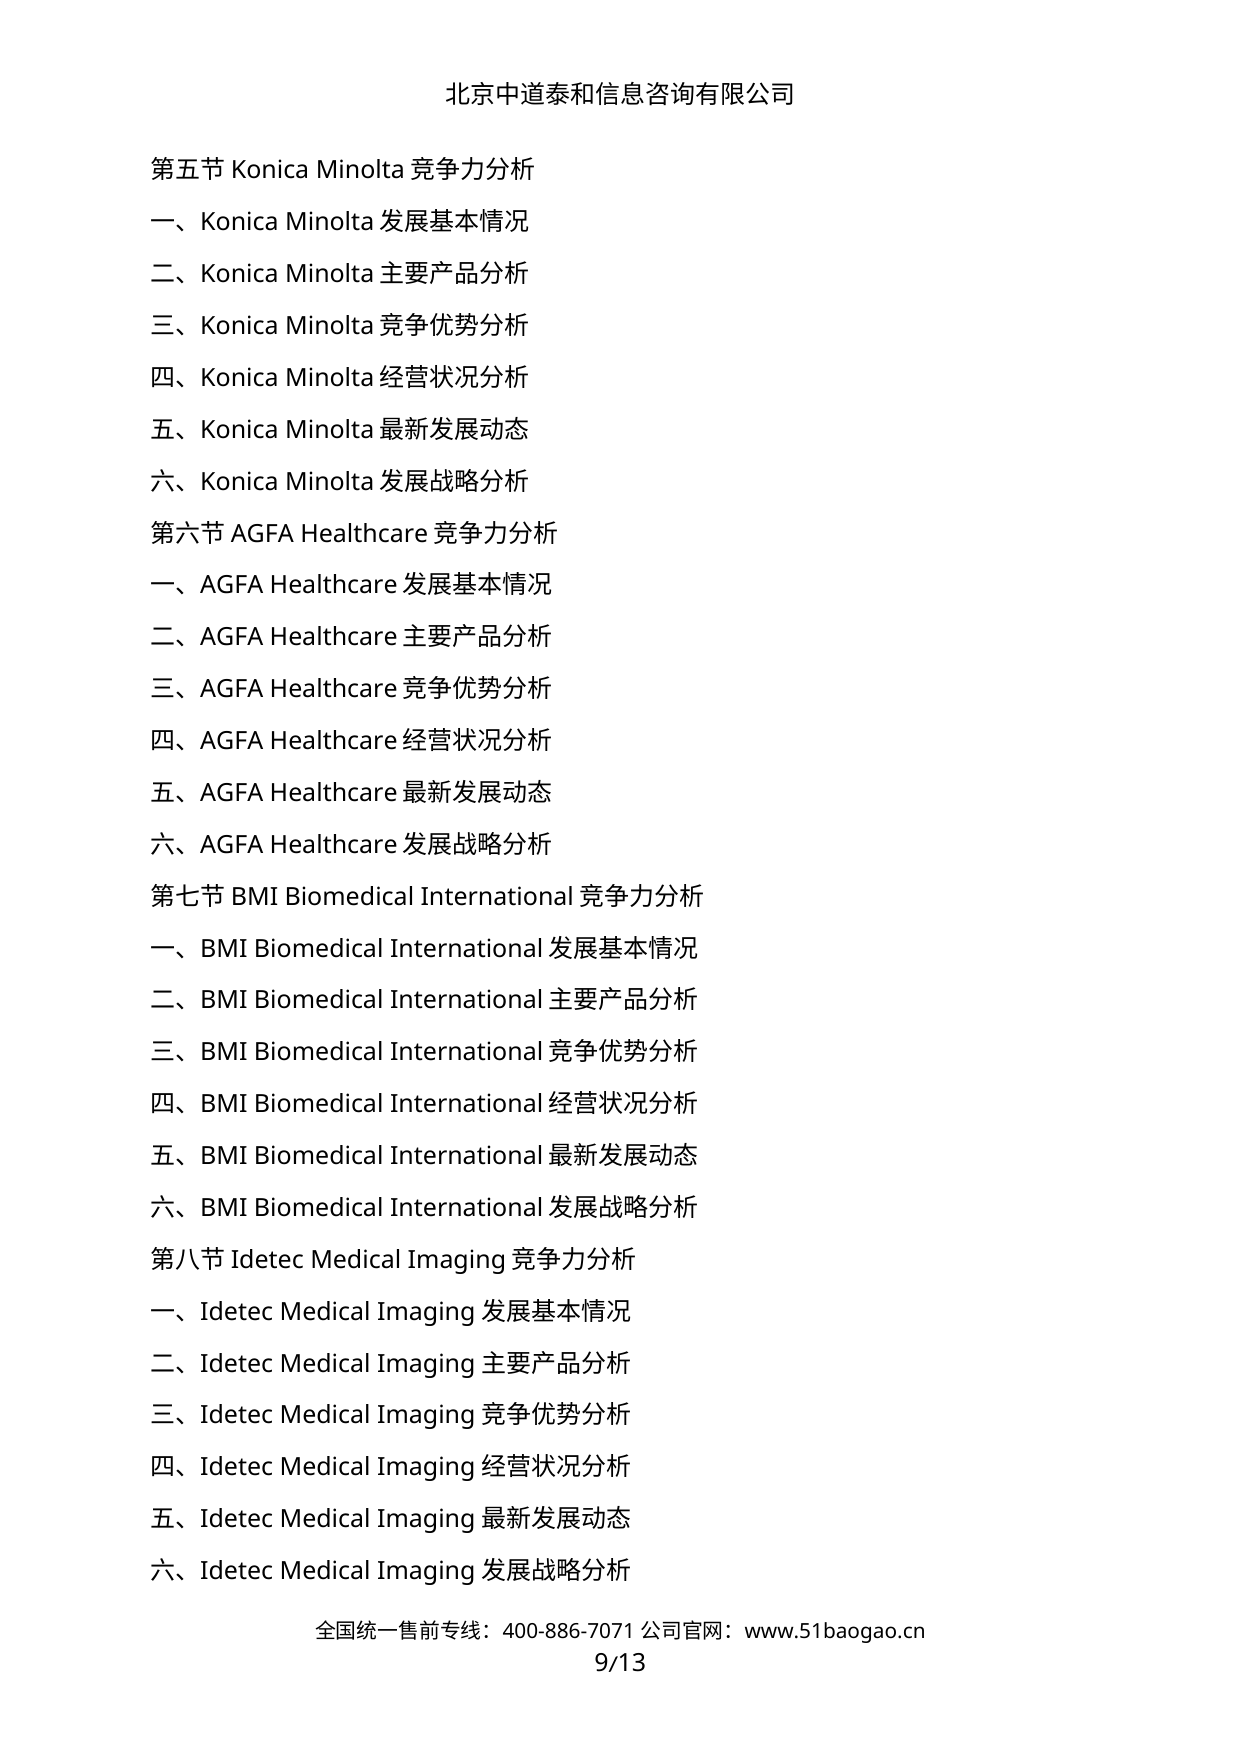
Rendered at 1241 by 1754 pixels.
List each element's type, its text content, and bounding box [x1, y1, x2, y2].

text 一、Konica Minolta发展基本情况 [150, 202, 1090, 238]
text 四、Idetec Medical Imaging经营状况分析 [150, 1447, 1090, 1483]
text 五、BMI Biomedical International最新发展动态 [150, 1136, 1090, 1172]
text 三、BMI Biomedical International竞争优势分析 [150, 1032, 1090, 1068]
text 六、AGFA Healthcare发展战略分析 [150, 824, 1090, 861]
text 五、AGFA Healthcare最新发展动态 [150, 772, 1090, 809]
text 三、Idetec Medical Imaging竞争优势分析 [150, 1395, 1090, 1431]
text 一、AGFA Healthcare发展基本情况 [150, 565, 1090, 601]
text 二、BMI Biomedical International主要产品分析 [150, 980, 1090, 1016]
text 二、Konica Minolta主要产品分析 [150, 254, 1090, 290]
text 三、AGFA Healthcare竞争优势分析 [150, 669, 1090, 705]
text 三、Konica Minolta竞争优势分析 [150, 306, 1090, 342]
text 一、BMI Biomedical International发展基本情况 [150, 928, 1090, 964]
text 二、Idetec Medical Imaging主要产品分析 [150, 1343, 1090, 1379]
text 第七节 BMI Biomedical International竞争力分析 [150, 876, 1090, 912]
text 六、Konica Minolta发展战略分析 [150, 461, 1090, 497]
text 五、Konica Minolta最新发展动态 [150, 409, 1090, 446]
text 四、AGFA Healthcare经营状况分析 [150, 721, 1090, 757]
text 四、Konica Minolta经营状况分析 [150, 357, 1090, 394]
text 二、AGFA Healthcare主要产品分析 [150, 617, 1090, 653]
text 五、Idetec Medical Imaging最新发展动态 [150, 1499, 1090, 1535]
text 第五节 Konica Minolta竞争力分析 [150, 150, 1090, 186]
text 六、BMI Biomedical International发展战略分析 [150, 1187, 1090, 1224]
text 第八节 Idetec Medical Imaging竞争力分析 [150, 1239, 1090, 1276]
text 一、Idetec Medical Imaging发展基本情况 [150, 1291, 1090, 1327]
text 第六节 AGFA Healthcare竞争力分析 [150, 513, 1090, 549]
text 四、BMI Biomedical International经营状况分析 [150, 1084, 1090, 1120]
text 六、Idetec Medical Imaging发展战略分析 [150, 1551, 1090, 1587]
